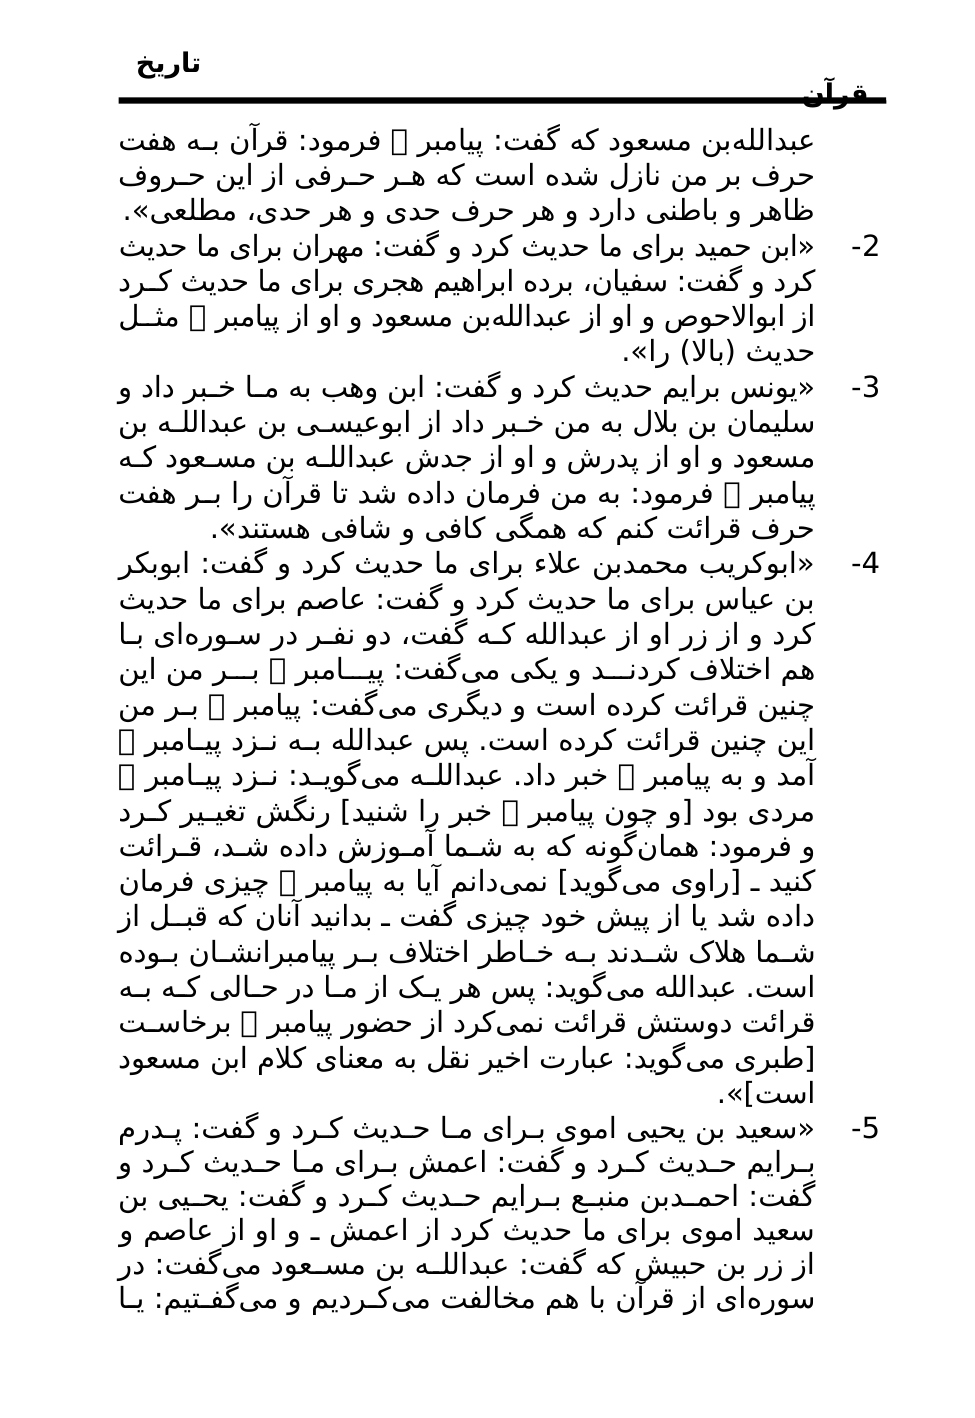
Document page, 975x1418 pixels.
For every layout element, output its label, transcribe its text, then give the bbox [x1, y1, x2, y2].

list «ابن حمید برای ما حدیث کرد و گفت: مهران برای ما حدیث کرد و گفت: سفیان، برده ابراهیم هجری برای ما حدیث کرد از ابوالاحوص و او از عبدالله‌بن مسعود و او از پیامبر مثل حدیث (بالا) را». [118, 229, 851, 369]
list «یونس برایم حدیث کرد و گفت: ابن وهب به ما خبر داد و سلیمان بن بلال به من خبر داد از ابوعیسی بن عبدالله بن مسعود و او از پدرش و او از جدش عبدالله بن مسعود که پیامبر فرمود: به من فرمان داده شد تا قرآن را بر هفت حرف قرائت کنم که همگی کافی و شافی هستند». [118, 370, 851, 545]
list «ابوکریب محمدبن علاء برای ما حدیث کرد و گفت: ابوبکر بن عیاس برای ما حدیث کرد و گفت: عاصم برای ما حدیث کرد و از زر او از عبدالله که گفت، دو نفر در سوره‌ای با هم اختلاف کردند و یکی می‌گفت: پیامبر بر من این چنین قرائت کرده است و دیگری می‌گفت: پیامبر بر من این چنین قرائت کرده است. پس عبدالله به نزد پیامبر آمد و به پیامبر خبر داد. عبدالله می‌گوید: نزد پیامبر مردی بود [و چون پیامبر خبر را شنید] رنگش تغییر کرد و فرمود: همان‌گونه که به شما آموزش داده شد، قرائت کنید ـ [راوی می‌گوید] نمی‌دانم آیا به پیامبر چیزی فرمان داده شد یا از پیش خود چیزی گفت ـ بدانید آنان که قبل از شما هلاک شدند به خاطر اختلاف بر پیامبرانشان بوده است. عبدالله می‌گوید: پس هر یک از ما در حالی که به قرائت دوستش قرائت نمی‌کرد از حضور پیامبر برخاست [طبری می‌گوید: عبارت اخیر نقل به معنای کلام ابن مسعود است]». [118, 547, 851, 1110]
